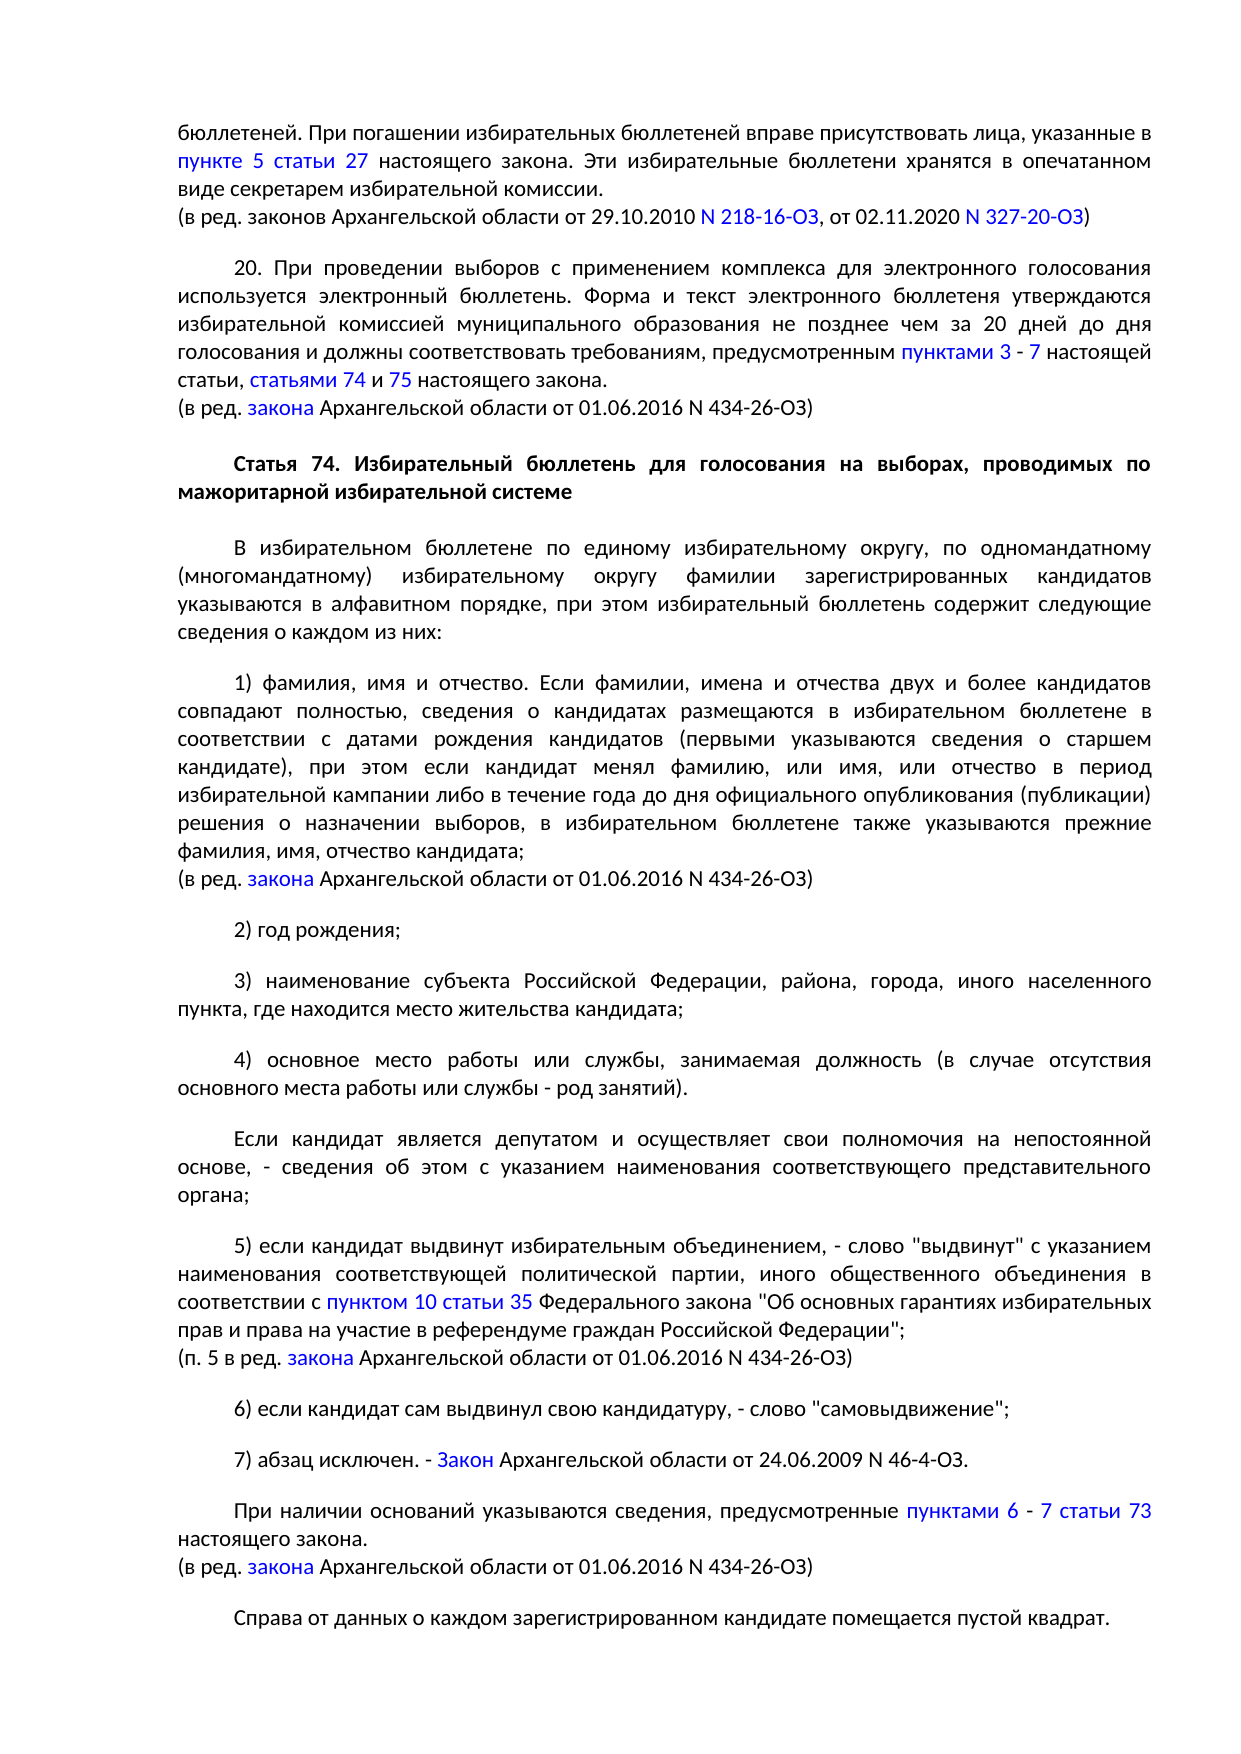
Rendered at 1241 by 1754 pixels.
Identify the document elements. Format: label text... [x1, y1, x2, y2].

text (п. 5 в ред. закона Архангельской области от 01.06.2016 N 434-26-ОЗ) [177, 1343, 1152, 1371]
text Если кандидат является депутатом и осуществляет свои полномочия на непостоянной основе, - сведения об этом с указанием наименования соответствующего представительного органа; [177, 1124, 1152, 1208]
text 2) год рождения; [177, 915, 1152, 943]
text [177, 118, 1152, 202]
text При наличии оснований указываются сведения, предусмотренные пунктами 6 - 7 статьи 73 настоящего закона. [177, 1496, 1152, 1552]
text Справа от данных о каждом зарегистрированном кандидате помещается пустой квадрат. [177, 1603, 1152, 1631]
text 5) если кандидат выдвинут избирательным объединением, - слово "выдвинут" с указанием наименования соответствующей политической партии, иного общественного объединения в соответствии с пунктом 10 статьи 35 Федерального закона "Об основных гарантиях избирательных прав и права на участие в референдуме граждан Российской Федерации"; [177, 1231, 1152, 1343]
text 7) абзац исключен. - Закон Архангельской области от 24.06.2009 N 46-4-ОЗ. [177, 1445, 1152, 1473]
text (в ред. закона Архангельской области от 01.06.2016 N 434-26-ОЗ) [177, 864, 1152, 892]
text 3) наименование субъекта Российской Федерации, района, города, иного населенного пункта, где находится место жительства кандидата; [177, 966, 1152, 1022]
text 6) если кандидат сам выдвинул свою кандидатуру, - слово "самовыдвижение"; [177, 1394, 1152, 1422]
text (в ред. законов Архангельской области от 29.10.2010 N 218-16-ОЗ, от 02.11.2020 N 327-20-ОЗ) [177, 202, 1152, 230]
text 20. При проведении выборов с применением комплекса для электронного голосования используется электронный бюллетень. Форма и текст электронного бюллетеня утверждаются избирательной комиссией муниципального образования не позднее чем за 20 дней до дня голосования и должны соответствовать требованиям, предусмотренным пунктами 3 - 7 настоящей статьи, статьями 74 и 75 настоящего закона. [177, 253, 1152, 393]
text (в ред. закона Архангельской области от 01.06.2016 N 434-26-ОЗ) [177, 393, 1152, 421]
text (в ред. закона Архангельской области от 01.06.2016 N 434-26-ОЗ) [177, 1552, 1152, 1580]
text В избирательном бюллетене по единому избирательному округу, по одномандатному (многомандатному) избирательному округу фамилии зарегистрированных кандидатов указываются в алфавитном порядке, при этом избирательный бюллетень содержит следующие сведения о каждом из них: [177, 533, 1152, 645]
text 4) основное место работы или службы, занимаемая должность (в случае отсутствия основного места работы или службы - род занятий). [177, 1045, 1152, 1101]
title Статья 74. Избирательный бюллетень для голосования на выборах, проводимых по мажоритарной избирательной системе [177, 449, 1152, 505]
text 1) фамилия, имя и отчество. Если фамилии, имена и отчества двух и более кандидатов совпадают полностью, сведения о кандидатах размещаются в избирательном бюллетене в соответствии с датами рождения кандидатов (первыми указываются сведения о старшем кандидате), при этом если кандидат менял фамилию, или имя, или отчество в период избирательной кампании либо в течение года до дня официального опубликования (публикации) решения о назначении выборов, в избирательном бюллетене также указываются прежние фамилия, имя, отчество кандидата; [177, 668, 1152, 864]
